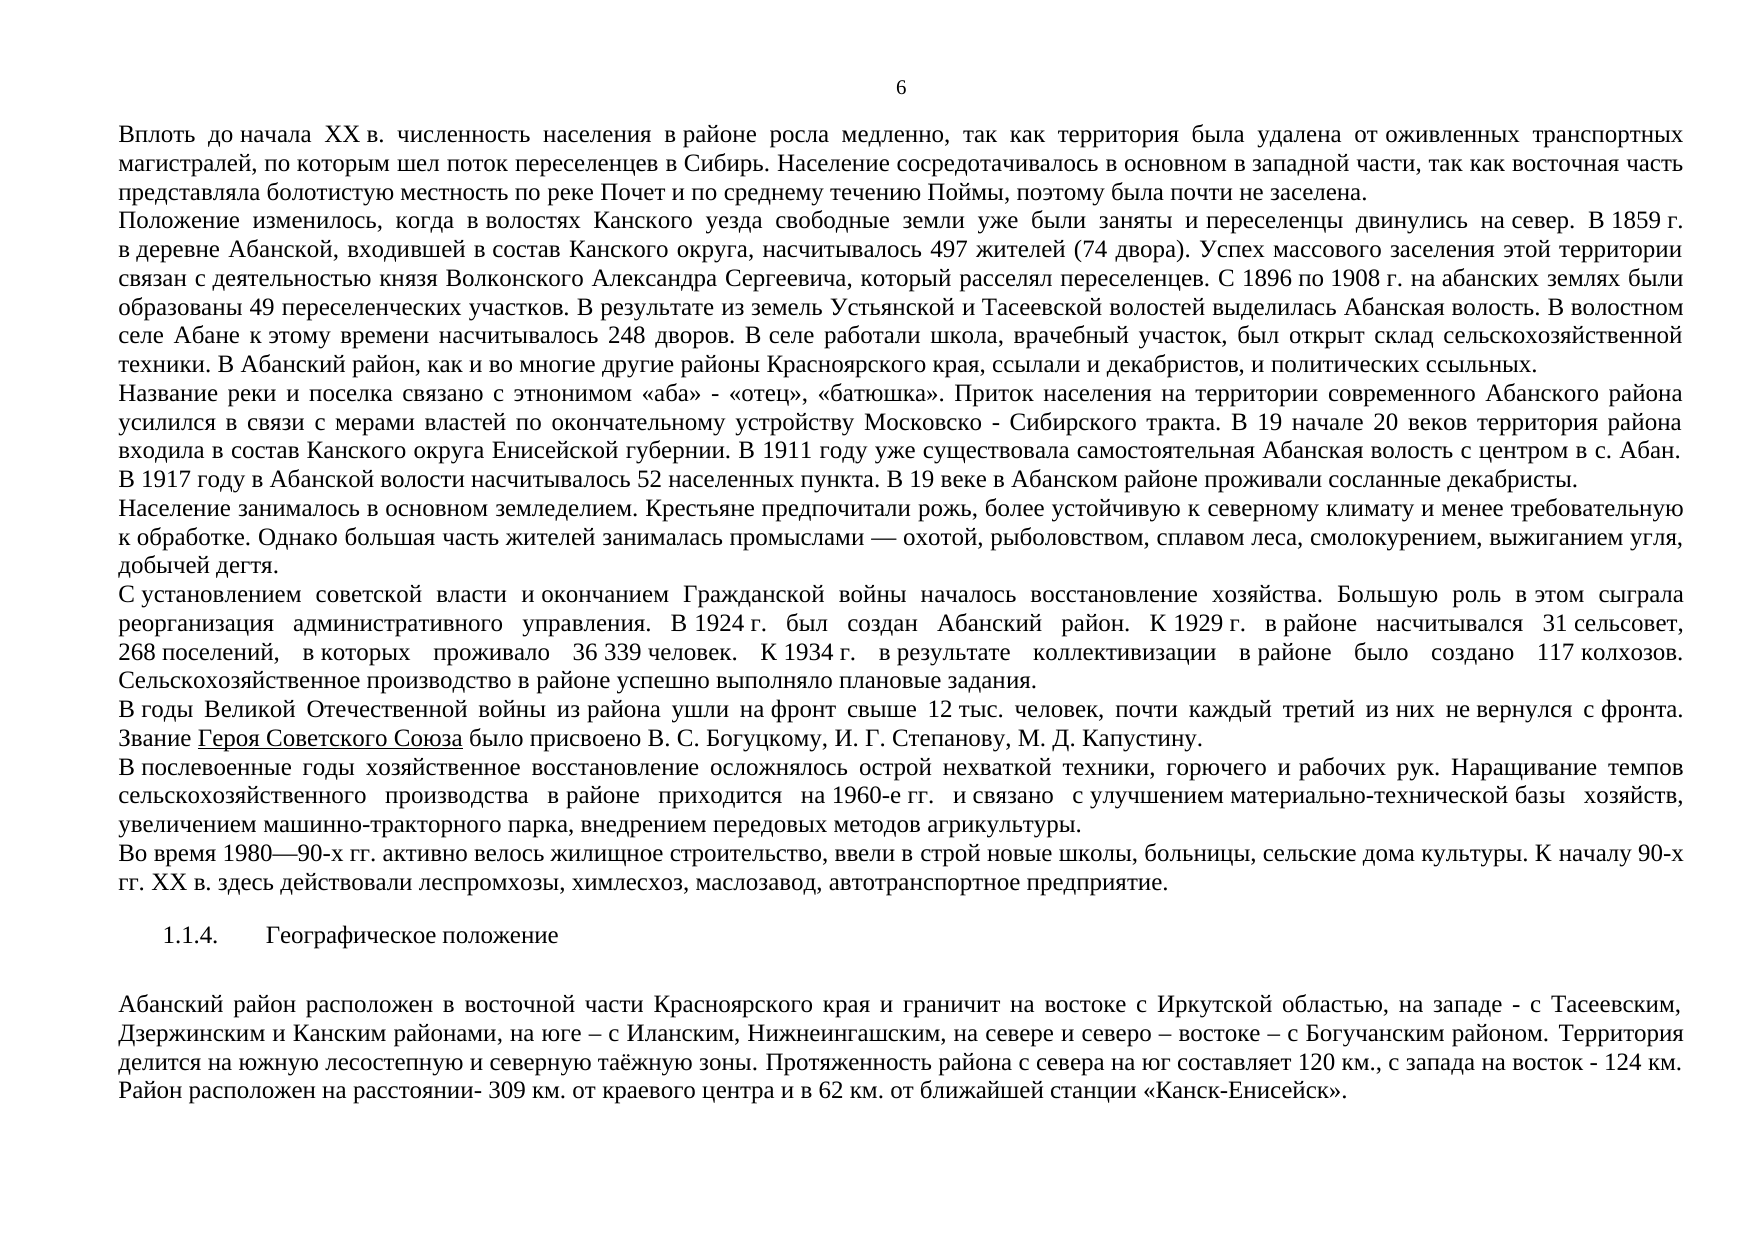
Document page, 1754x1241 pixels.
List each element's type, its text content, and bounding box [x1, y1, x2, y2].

text С установлением советской власти и окончанием Гражданской войны началось восстановление хозяйства. Большую роль в этом сыграла реорганизация административного управления. В 1924 г. был создан Абанский район. К 1929 г. в районе насчитывался 31 сельсовет, 268 поселений, в которых проживало 36 339 человек. К 1934 г. в результате коллективизации в районе было создано 117 колхозов. Сельскохозяйственное производство в районе успешно выполняло плановые задания. [118, 579, 1684, 694]
text Население занималось в основном земледелием. Крестьяне предпочитали рожь, более устойчивую к северному климату и менее требовательную к обработке. Однако большая часть жителей занималась промыслами — охотой, рыболовством, сплавом леса, смолокурением, выжиганием угля, добычей дегтя. [118, 493, 1684, 579]
text Название реки и поселка связано с этнонимом «аба» - «отец», «батюшка». Приток населения на территории современного Абанского района усилился в связи с мерами властей по окончательному устройству Московско - Сибирского тракта. В 19 начале 20 веков территория района входила в состав Канского округа Енисейской губернии. В 1911 году уже существовала самостоятельная Абанская волость с центром в с. Абан. В 1917 году в Абанской волости насчитывалось 52 населенных пункта. В 19 веке в Абанском районе проживали сосланные декабристы. [118, 378, 1684, 493]
text 1.1.4. Географическое положение [118, 920, 1684, 949]
text Во время 1980—90-х гг. активно велось жилищное строительство, ввели в строй новые школы, больницы, сельские дома культуры. К началу 90-х гг. XX в. здесь действовали леспромхозы, химлесхоз, маслозавод, автотранспортное предприятие. [118, 838, 1684, 895]
text В послевоенные годы хозяйственное восстановление осложнялось острой нехваткой техники, горючего и рабочих рук. Наращивание темпов сельскохозяйственного производства в районе приходится на 1960-е гг. и связано с улучшением материально-технической базы хозяйств, увеличением машинно-тракторного парка, внедрением передовых методов агрикультуры. [118, 752, 1684, 838]
text Вплоть до начала XX в. численность населения в районе росла медленно, так как территория была удалена от оживленных транспортных магистралей, по которым шел поток переселенцев в Сибирь. Население сосредотачивалось в основном в западной части, так как восточная часть представляла болотистую местность по реке Почет и по среднему течению Поймы, поэтому была почти не заселена. [118, 119, 1684, 205]
text В годы Великой Отечественной войны из района ушли на фронт свыше 12 тыс. человек, почти каждый третий из них не вернулся с фронта. Звание Героя Советского Союза было присвоено В. С. Богуцкому, И. Г. Степанову, М. Д. Капустину. [118, 694, 1684, 752]
text Положение изменилось, когда в волостях Канского уезда свободные земли уже были заняты и переселенцы двинулись на север. В 1859 г. в деревне Абанской, входившей в состав Канского округа, насчитывалось 497 жителей (74 двора). Успех массового заселения этой территории связан с деятельностью князя Волконского Александра Сергеевича, который расселял переселенцев. С 1896 по 1908 г. на абанских землях были образованы 49 переселенческих участков. В результате из земель Устьянской и Тасеевской волостей выделилась Абанская волость. В волостном селе Абане к этому времени насчитывалось 248 дворов. В селе работали школа, врачебный участок, был открыт склад сельскохозяйственной техники. В Абанский район, как и во многие другие районы Красноярского края, ссылали и декабристов, и политических ссыльных. [118, 205, 1684, 378]
text Абанский район расположен в восточной части Красноярского края и граничит на востоке с Иркутской областью, на западе - с Тасеевским, Дзержинским и Канским районами, на юге – с Иланским, Нижнеингашским, на севере и северо – востоке – с Богучанским районом. Территория делится на южную лесостепную и северную таёжную зоны. Протяженность района с севера на юг составляет 120 км., с запада на восток - 124 км. Район расположен на расстоянии- 309 км. от краевого центра и в 62 км. от ближайшей станции «Канск-Енисейск». [118, 989, 1684, 1105]
